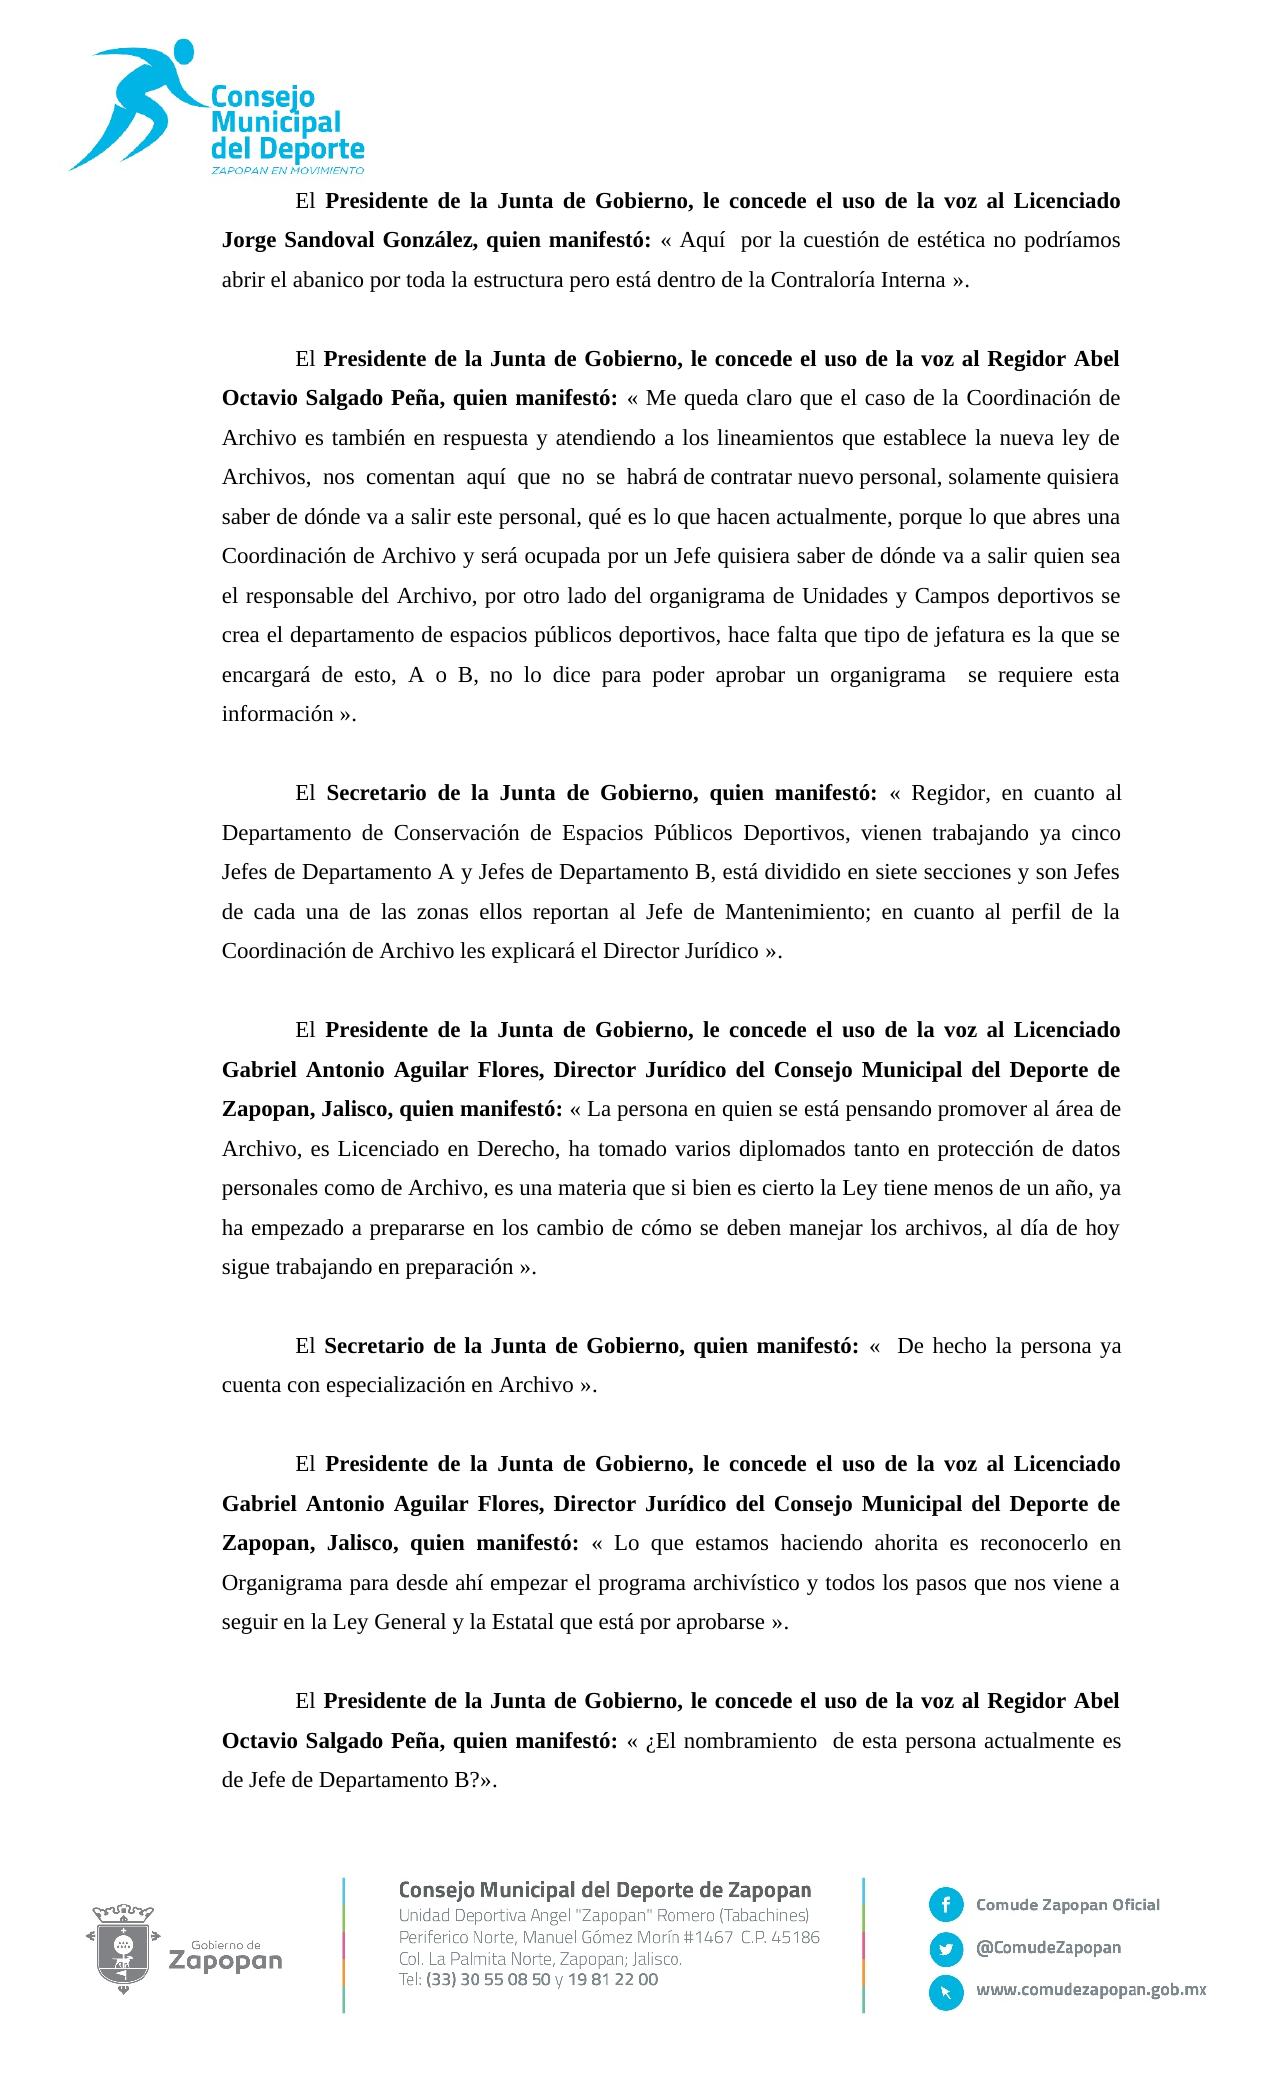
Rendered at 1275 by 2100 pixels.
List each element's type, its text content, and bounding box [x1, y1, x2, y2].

text El Presidente de la Junta de Gobierno, le concede el uso de la voz al Licenciado Gabriel Antonio Aguilar Flores, Director Jurídico del Consejo Municipal del Deporte de Zapopan, Jalisco, quien manifestó: « Lo que estamos haciendo ahorita es reconocerlo en Organigrama para desde ahí empezar el programa archivístico y todos los pasos que nos viene a seguir en la Ley General y la Estatal que está por aprobarse ». [222, 1450, 1122, 1635]
picture [12, 1795, 1268, 2035]
text El Presidente de la Junta de Gobierno, le concede el uso de la voz al Licenciado Gabriel Antonio Aguilar Flores, Director Jurídico del Consejo Municipal del Deporte de Zapopan, Jalisco, quien manifestó: « La persona en quien se está pensando promover al área de Archivo, es Licenciado en Derecho, ha tomado varios diplomados tanto en protección de datos personales como de Archivo, es una materia que si bien es cierto la Ley tiene menos de un año, ya ha empezado a prepararse en los cambio de cómo se deben manejar los archivos, al día de hoy sigue trabajando en preparación ». [222, 1016, 1122, 1279]
text El Presidente de la Junta de Gobierno, le concede el uso de la voz al Regidor Abel Octavio Salgado Peña, quien manifestó: « ¿El nombramiento de esta persona actualmente es de Jefe de Departamento B?». [222, 1687, 1122, 1793]
text El Secretario de la Junta de Gobierno, quien manifestó: « De hecho la persona ya cuenta con especialización en Archivo ». [222, 1332, 1122, 1398]
picture [25, 1, 926, 349]
text El Presidente de la Junta de Gobierno, le concede el uso de la voz al Licenciado Jorge Sandoval González, quien manifestó: « Aquí por la cuestión de estética no podríamos abrir el abanico por toda la estructura pero está dentro de la Contraloría Interna ». [222, 187, 1122, 292]
text El Presidente de la Junta de Gobierno, le concede el uso de la voz al Regidor Abel Octavio Salgado Peña, quien manifestó: « Me queda claro que el caso de la Coordinación de Archivo es también en respuesta y atendiendo a los lineamientos que establece la nueva ley de Archivos, nos comentan aquí que no se habrá de contratar nuevo personal, solamente quisiera saber de dónde va a salir este personal, qué es lo que hacen actualmente, porque lo que abres una Coordinación de Archivo y será ocupada por un Jefe quisiera saber de dónde va a salir quien sea el responsable del Archivo, por otro lado del organigrama de Unidades y Campos deportivos se crea el departamento de espacios públicos deportivos, hace falta que tipo de jefatura es la que se encargará de esto, A o B, no lo dice para poder aprobar un organigrama se requiere esta información ». [222, 345, 1122, 727]
text El Secretario de la Junta de Gobierno, quien manifestó: « Regidor, en cuanto al Departamento de Conservación de Espacios Públicos Deportivos, vienen trabajando ya cinco Jefes de Departamento A y Jefes de Departamento B, está dividido en siete secciones y son Jefes de cada una de las zonas ellos reportan al Jefe de Mantenimiento; en cuanto al perfil de la Coordinación de Archivo les explicará el Director Jurídico ». [222, 779, 1122, 963]
